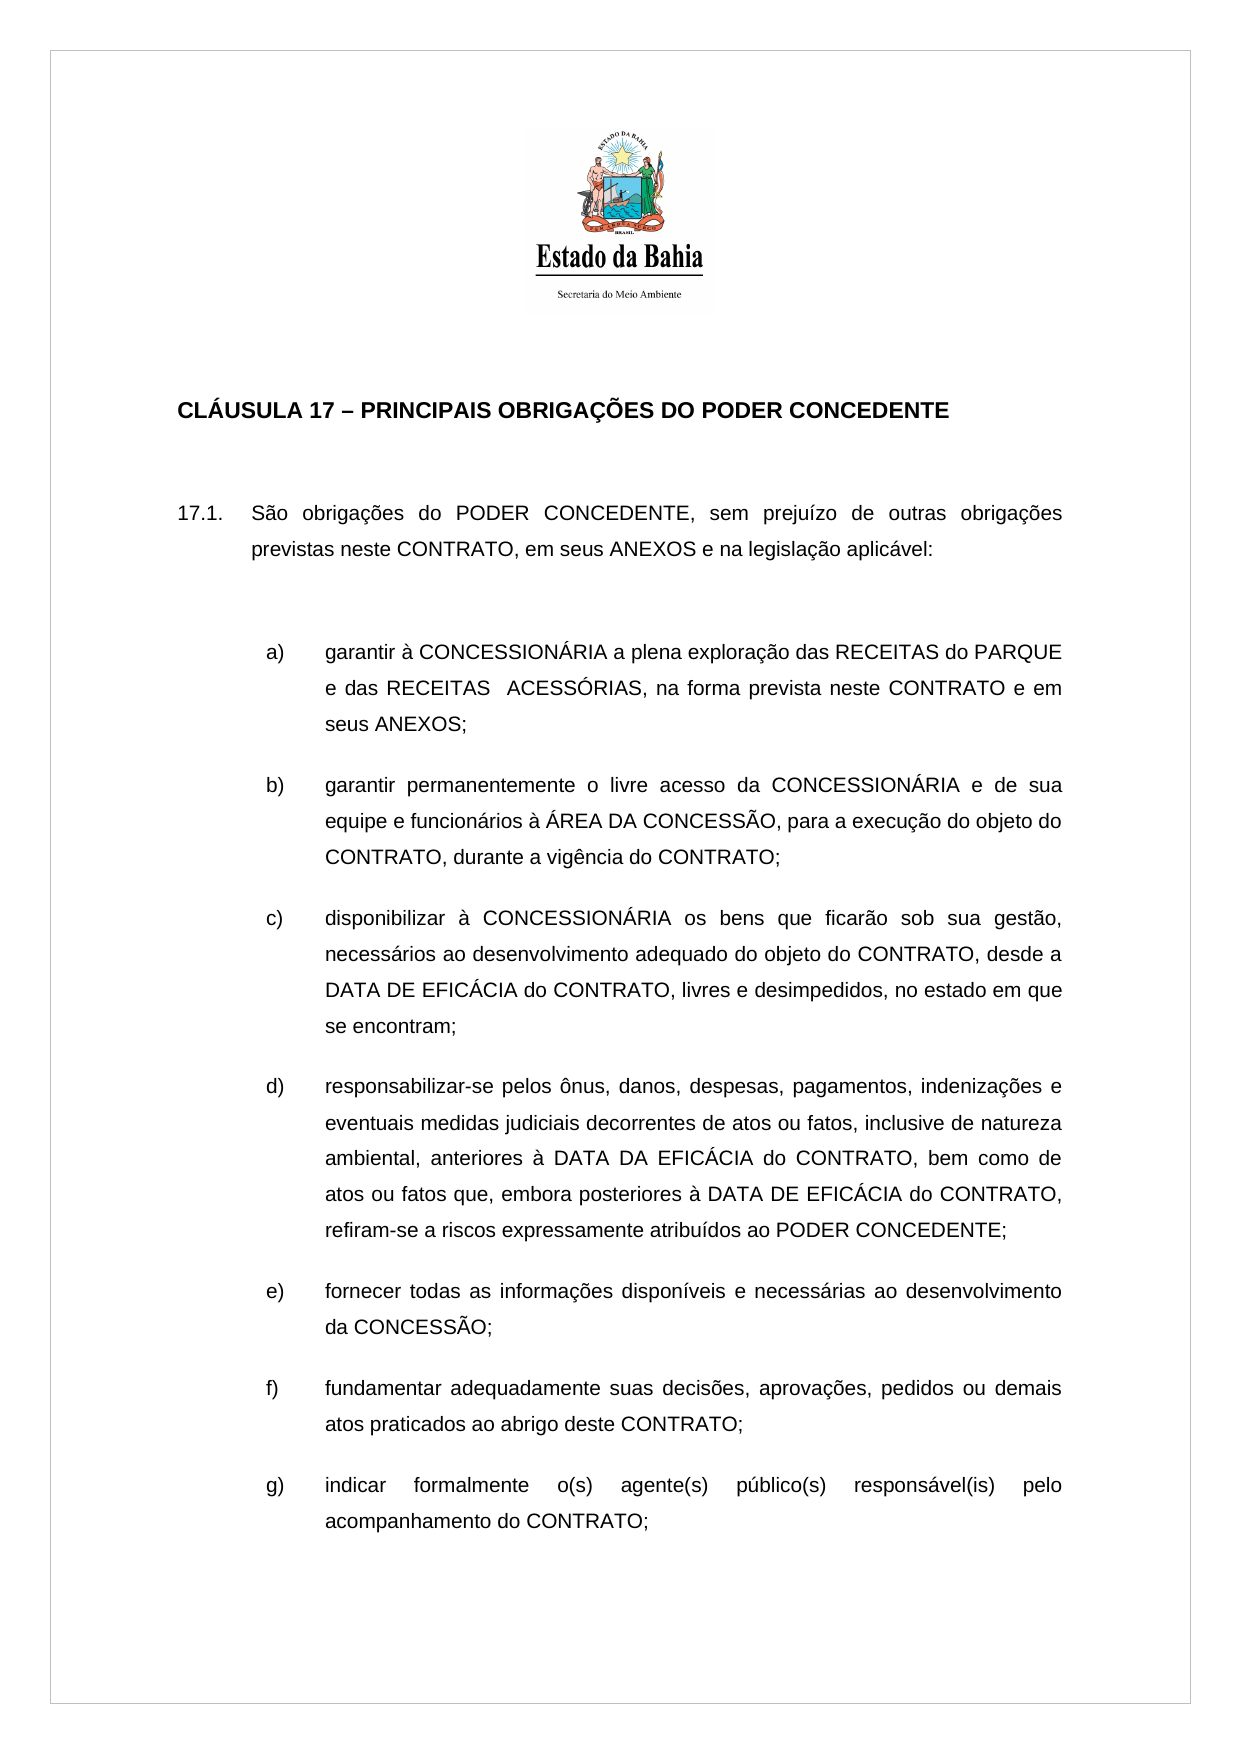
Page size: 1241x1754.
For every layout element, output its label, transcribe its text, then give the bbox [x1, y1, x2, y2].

subtitle CLÁUSULA 17 – PRINCIPAIS OBRIGAÇÕES DO PODER CONCEDENTE [177, 397, 1063, 423]
subtitle indicar formalmente o(s) agente(s) público(s) responsável(is) pelo acompanhamento do CONTRATO; [266, 1473, 1063, 1533]
subtitle disponibilizar à CONCESSIONÁRIA os bens que ficarão sob sua gestão, necessários ao desenvolvimento adequado do objeto do CONTRATO, desde a DATA DE EFICÁCIA do CONTRATO, livres e desimpedidos, no estado em que se encontram; [266, 906, 1063, 1037]
subtitle responsabilizar-se pelos ônus, danos, despesas, pagamentos, indenizações e eventuais medidas judiciais decorrentes de atos ou fatos, inclusive de natureza ambiental, anteriores à DATA DA EFICÁCIA do CONTRATO, bem como de atos ou fatos que, embora posteriores à DATA DE EFICÁCIA do CONTRATO, refiram-se a riscos expressamente atribuídos ao PODER CONCEDENTE; [266, 1074, 1063, 1242]
subtitle fornecer todas as informações disponíveis e necessárias ao desenvolvimento da CONCESSÃO; [266, 1279, 1063, 1339]
picture [523, 129, 717, 314]
subtitle garantir permanentemente o livre acesso da CONCESSIONÁRIA e de sua equipe e funcionários à ÁREA DA CONCESSÃO, para a execução do objeto do CONTRATO, durante a vigência do CONTRATO; [266, 773, 1063, 869]
subtitle garantir à CONCESSIONÁRIA a plena exploração das RECEITAS do PARQUE e das RECEITAS ACESSÓRIAS, na forma prevista neste CONTRATO e em seus ANEXOS; [266, 640, 1063, 736]
subtitle São obrigações do PODER CONCEDENTE, sem prejuízo de outras obrigações previstas neste CONTRATO, em seus ANEXOS e na legislação aplicável: [177, 501, 1063, 561]
subtitle fundamentar adequadamente suas decisões, aprovações, pedidos ou demais atos praticados ao abrigo deste CONTRATO; [266, 1376, 1063, 1436]
